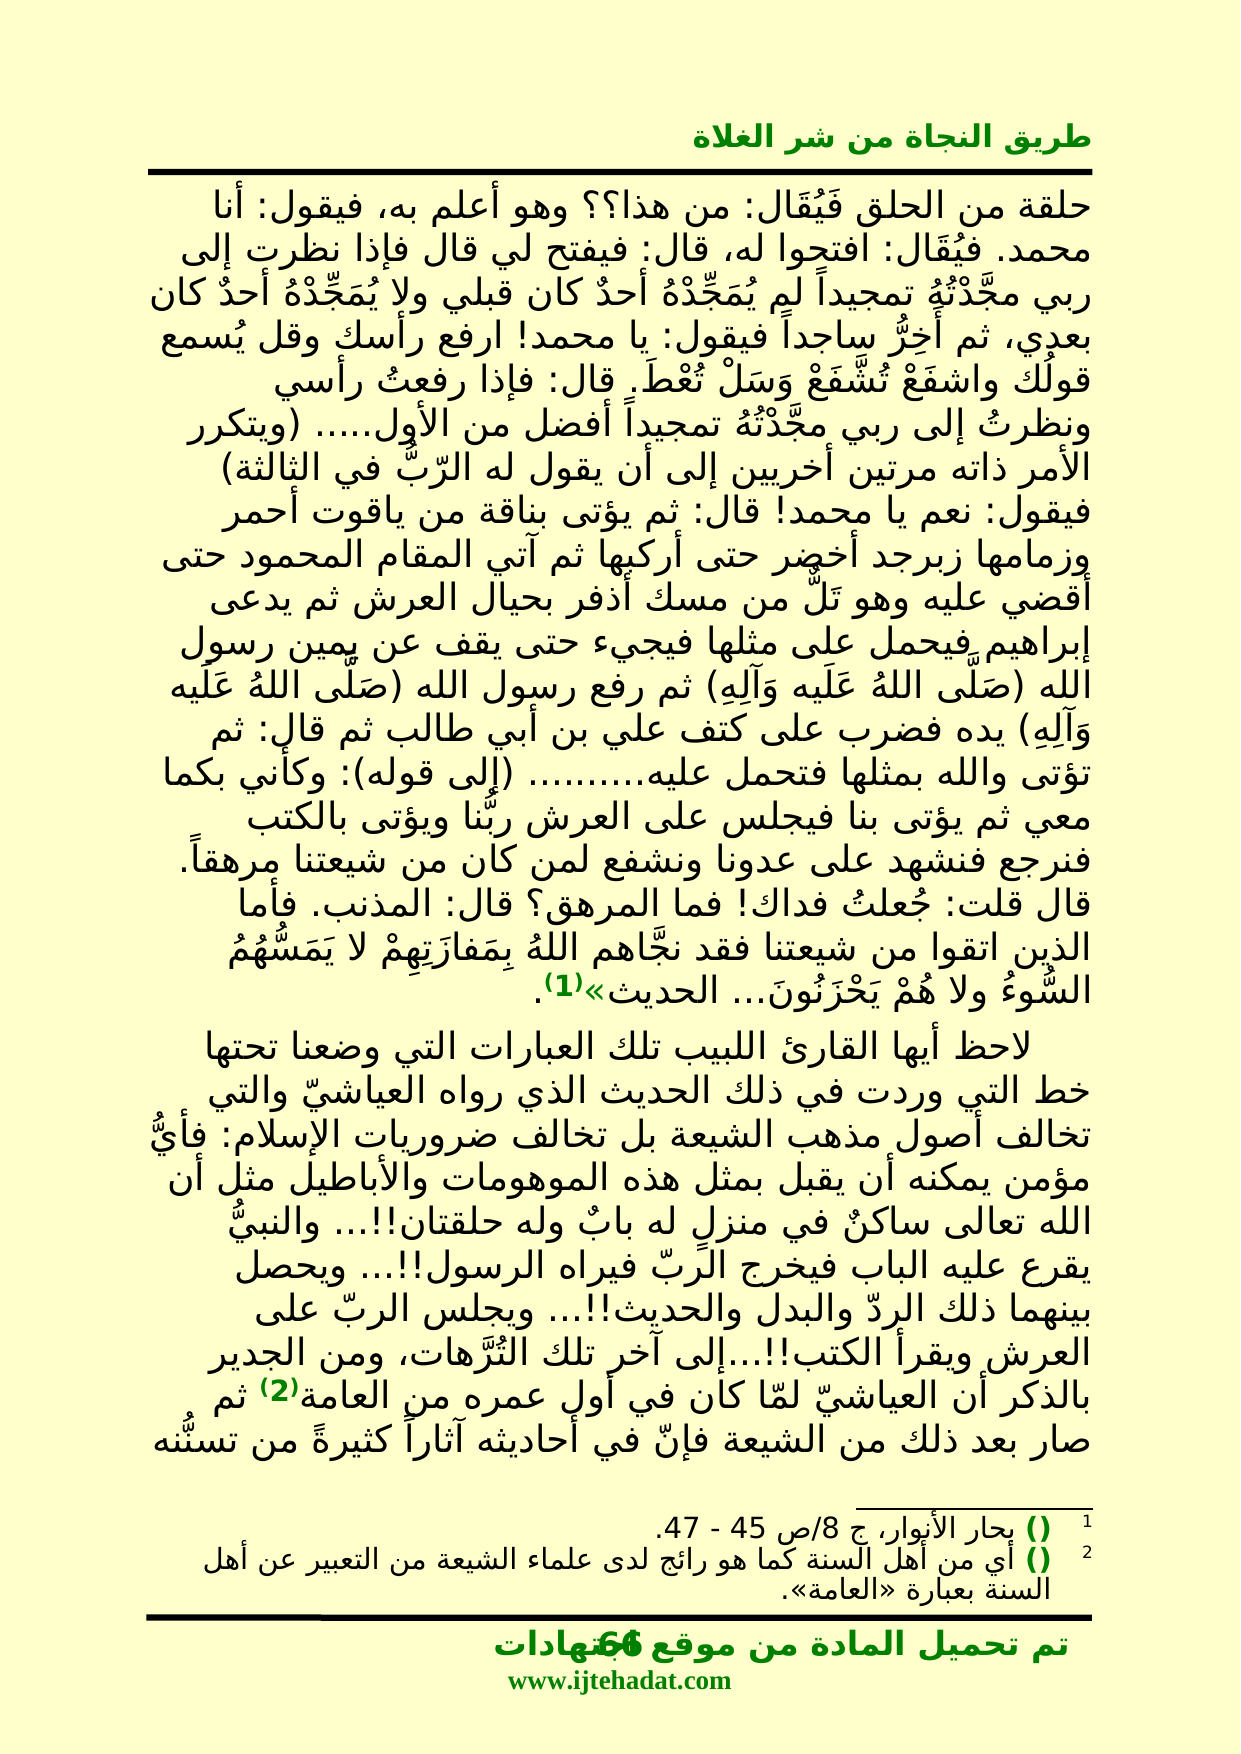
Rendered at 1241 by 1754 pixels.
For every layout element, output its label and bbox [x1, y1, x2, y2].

text [148, 1025, 1092, 1461]
text [148, 183, 1092, 1012]
